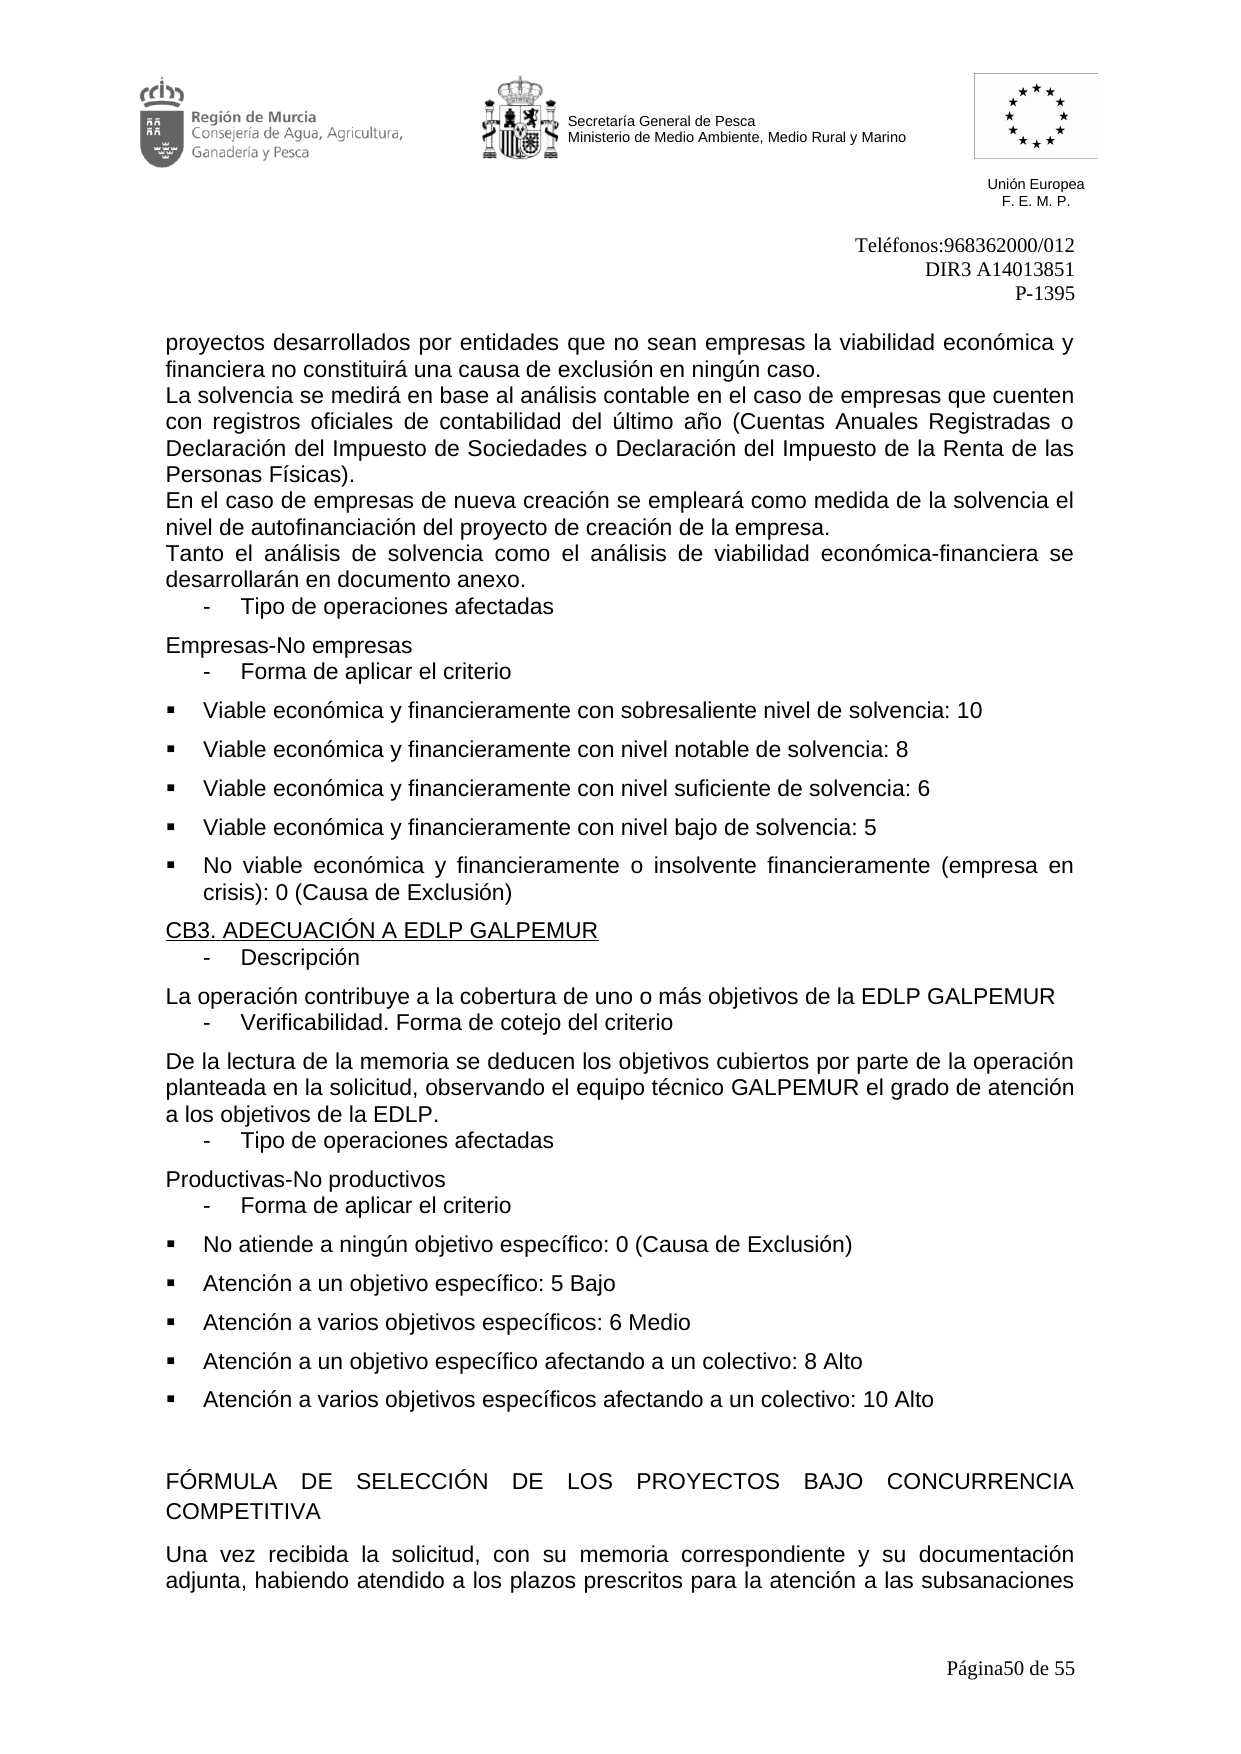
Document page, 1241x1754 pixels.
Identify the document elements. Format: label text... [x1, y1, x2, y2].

list Viable económica y financieramente con nivel suficiente de solvencia: 6 [165, 774, 1075, 801]
list No atiende a ningún objetivo específico: 0 (Causa de Exclusión) [165, 1231, 1075, 1257]
text De la lectura de la memoria se deducen los objetivos cubiertos por parte de la operación planteada en la solicitud, observando el equipo técnico GALPEMUR el grado de atención a los objetivos de la EDLP. [165, 1048, 1075, 1127]
list Atención a un objetivo específico: 5 Bajo [165, 1270, 1075, 1296]
list Tipo de operaciones afectadas [203, 593, 1075, 619]
picture [974, 73, 1098, 159]
text En el caso de empresas de nueva creación se empleará como medida de la solvencia el nivel de autofinanciación del proyecto de creación de la empresa. [165, 487, 1075, 540]
list Verificabilidad. Forma de cotejo del criterio [203, 1009, 1075, 1035]
text FÓRMULA DE SELECCIÓN DE LOS PROYECTOS BAJO CONCURRENCIA COMPETITIVA [165, 1468, 1075, 1524]
list Forma de aplicar el criterio [203, 658, 1075, 684]
list No viable económica y financieramente o insolvente financieramente (empresa en crisis): 0 (Causa de Exclusión) [165, 852, 1075, 905]
list Viable económica y financieramente con nivel bajo de solvencia: 5 [165, 813, 1075, 840]
text La operación contribuye a la cobertura de uno o más objetivos de la EDLP GALPEMUR [165, 983, 1075, 1009]
list Atención a varios objetivos específicos afectando a un colectivo: 10 Alto [165, 1386, 1075, 1413]
text CB3. ADECUACIÓN A EDLP GALPEMUR [165, 917, 1075, 944]
list Forma de aplicar el criterio [203, 1192, 1075, 1218]
text La solvencia se medirá en base al análisis contable en el caso de empresas que cuenten con registros oficiales de contabilidad del último año (Cuentas Anuales Registradas o Declaración del Impuesto de Sociedades o Declaración del Impuesto de la Renta de las Personas Físicas). [165, 382, 1075, 487]
picture [136, 73, 425, 170]
text Tanto el análisis de solvencia como el análisis de viabilidad económica-financiera se desarrollarán en documento anexo. [165, 540, 1075, 593]
list Viable económica y financieramente con nivel notable de solvencia: 8 [165, 736, 1075, 762]
list Atención a un objetivo específico afectando a un colectivo: 8 Alto [165, 1348, 1075, 1374]
list Descripción [203, 944, 1075, 970]
list Viable económica y financieramente con sobresaliente nivel de solvencia: 10 [165, 697, 1075, 723]
list Tipo de operaciones afectadas [203, 1127, 1075, 1153]
list Atención a varios objetivos específicos: 6 Medio [165, 1309, 1075, 1335]
text Productivas-No productivos [165, 1166, 1075, 1192]
text Empresas-No empresas [165, 632, 1075, 658]
